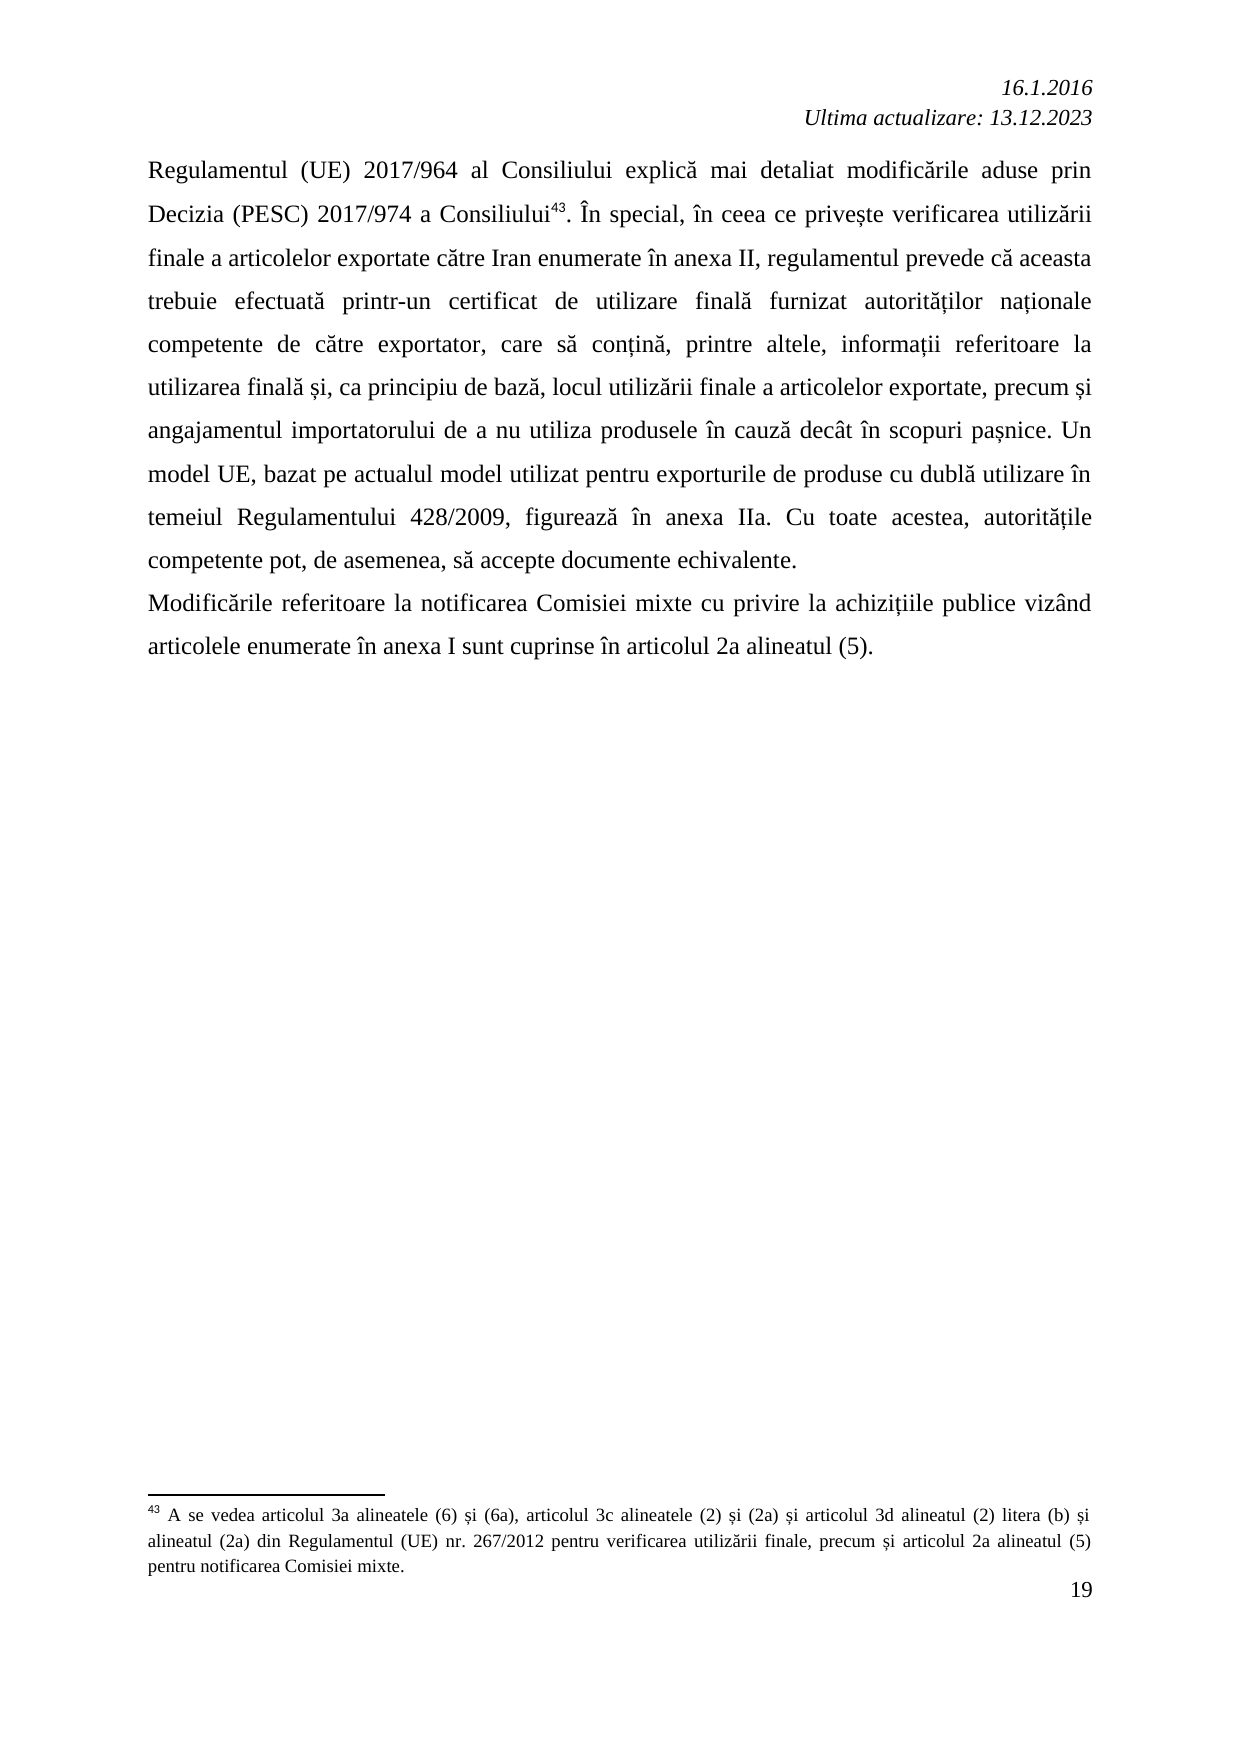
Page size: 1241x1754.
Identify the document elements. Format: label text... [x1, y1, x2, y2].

text Regulamentul (UE) 2017/964 al Consiliului explică mai detaliat modificările aduse prin Decizia (PESC) 2017/974 a Consiliului. În special, în ceea ce privește verificarea utilizării finale a articolelor exportate către Iran enumerate în anexa II, regulamentul prevede că aceasta trebuie efectuată printr-un certificat de utilizare finală furnizat autorităților naționale competente de către exportator, care să conțină, printre altele, informații referitoare la utilizarea finală și, ca principiu de bază, locul utilizării finale a articolelor exportate, precum și angajamentul importatorului de a nu utiliza produsele în cauză decât în scopuri pașnice. Un model UE, bazat pe actualul model utilizat pentru exporturile de produse cu dublă utilizare în temeiul Regulamentului 428/2009, figurează în anexa IIa. Cu toate acestea, autoritățile competente pot, de asemenea, să accepte documente echivalente. [148, 155, 1093, 574]
text Modificările referitoare la notificarea Comisiei mixte cu privire la achizițiile publice vizând articolele enumerate în anexa I sunt cuprinse în articolul 2a alineatul (5). [148, 588, 1093, 660]
